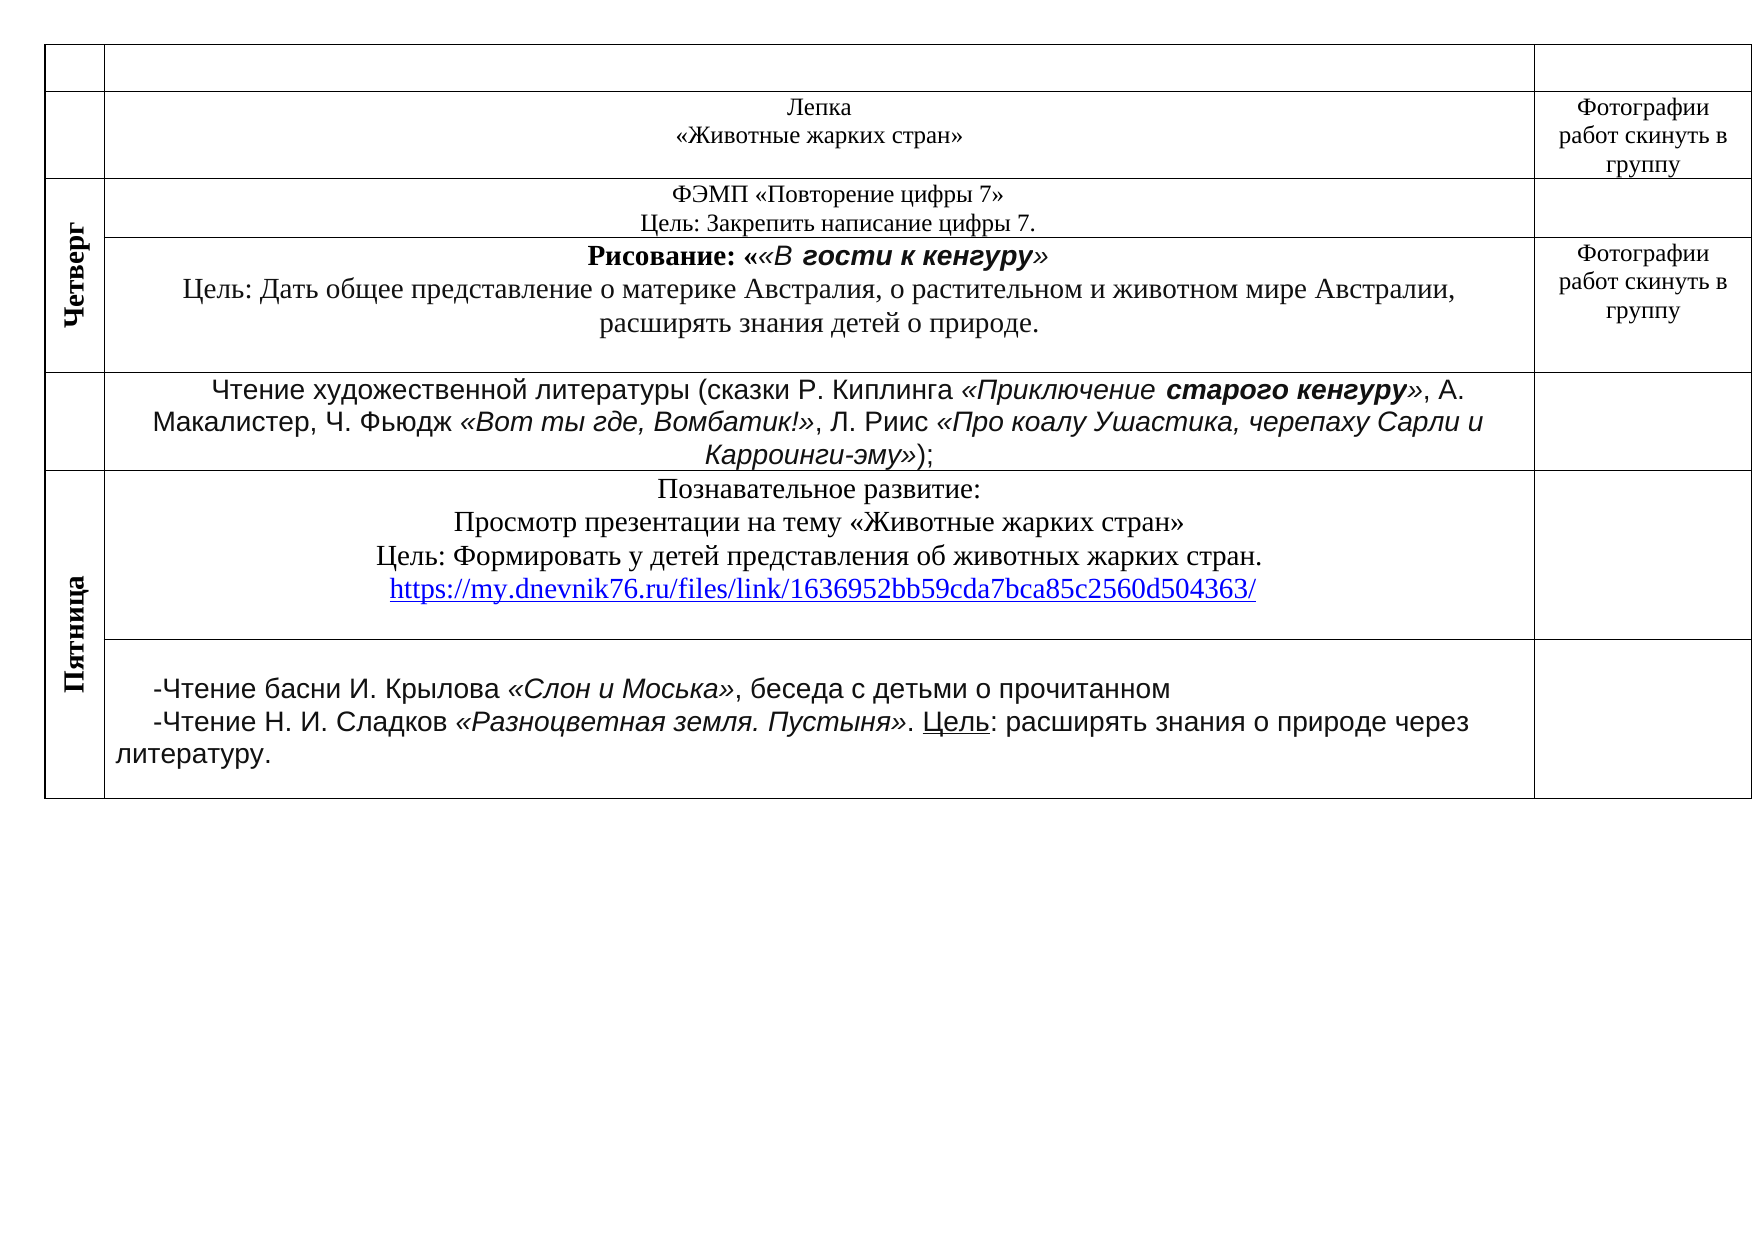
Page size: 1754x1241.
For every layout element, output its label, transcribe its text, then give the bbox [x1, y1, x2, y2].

table_cell [1535, 373, 1751, 470]
table_cell Фотографии работ скинуть в группу [1535, 238, 1751, 372]
table_cell [1535, 45, 1751, 91]
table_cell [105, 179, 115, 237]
table_cell [1535, 179, 1751, 237]
table_cell [46, 373, 104, 470]
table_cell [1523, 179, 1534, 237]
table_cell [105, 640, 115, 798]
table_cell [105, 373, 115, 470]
table_cell Лепка «Животные жарких стран» [105, 92, 1534, 178]
table_cell Фотографии работ скинуть в группу [1535, 92, 1751, 178]
table_cell [1535, 640, 1751, 798]
table_cell [1535, 471, 1751, 639]
table_cell Рисование: ««В гости к кенгуру» Цель: Дать общее представление о материке Австралия, о растительном и животном мире Австралии, расширять знания детей о природе. [105, 238, 1534, 372]
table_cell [105, 45, 1534, 91]
table_cell Пятница [46, 471, 104, 798]
table_cell Четверг [46, 179, 104, 372]
table_cell [46, 92, 104, 178]
table_cell Познавательное развитие: Просмотр презентации на тему «Животные жарких стран» Цель: Формировать у детей представления об животных жарких стран. https://my.dnevnik76.ru/files/link/1636952bb59cda7bca85c2560d504363/ [105, 471, 1534, 639]
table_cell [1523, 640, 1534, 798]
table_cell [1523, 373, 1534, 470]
